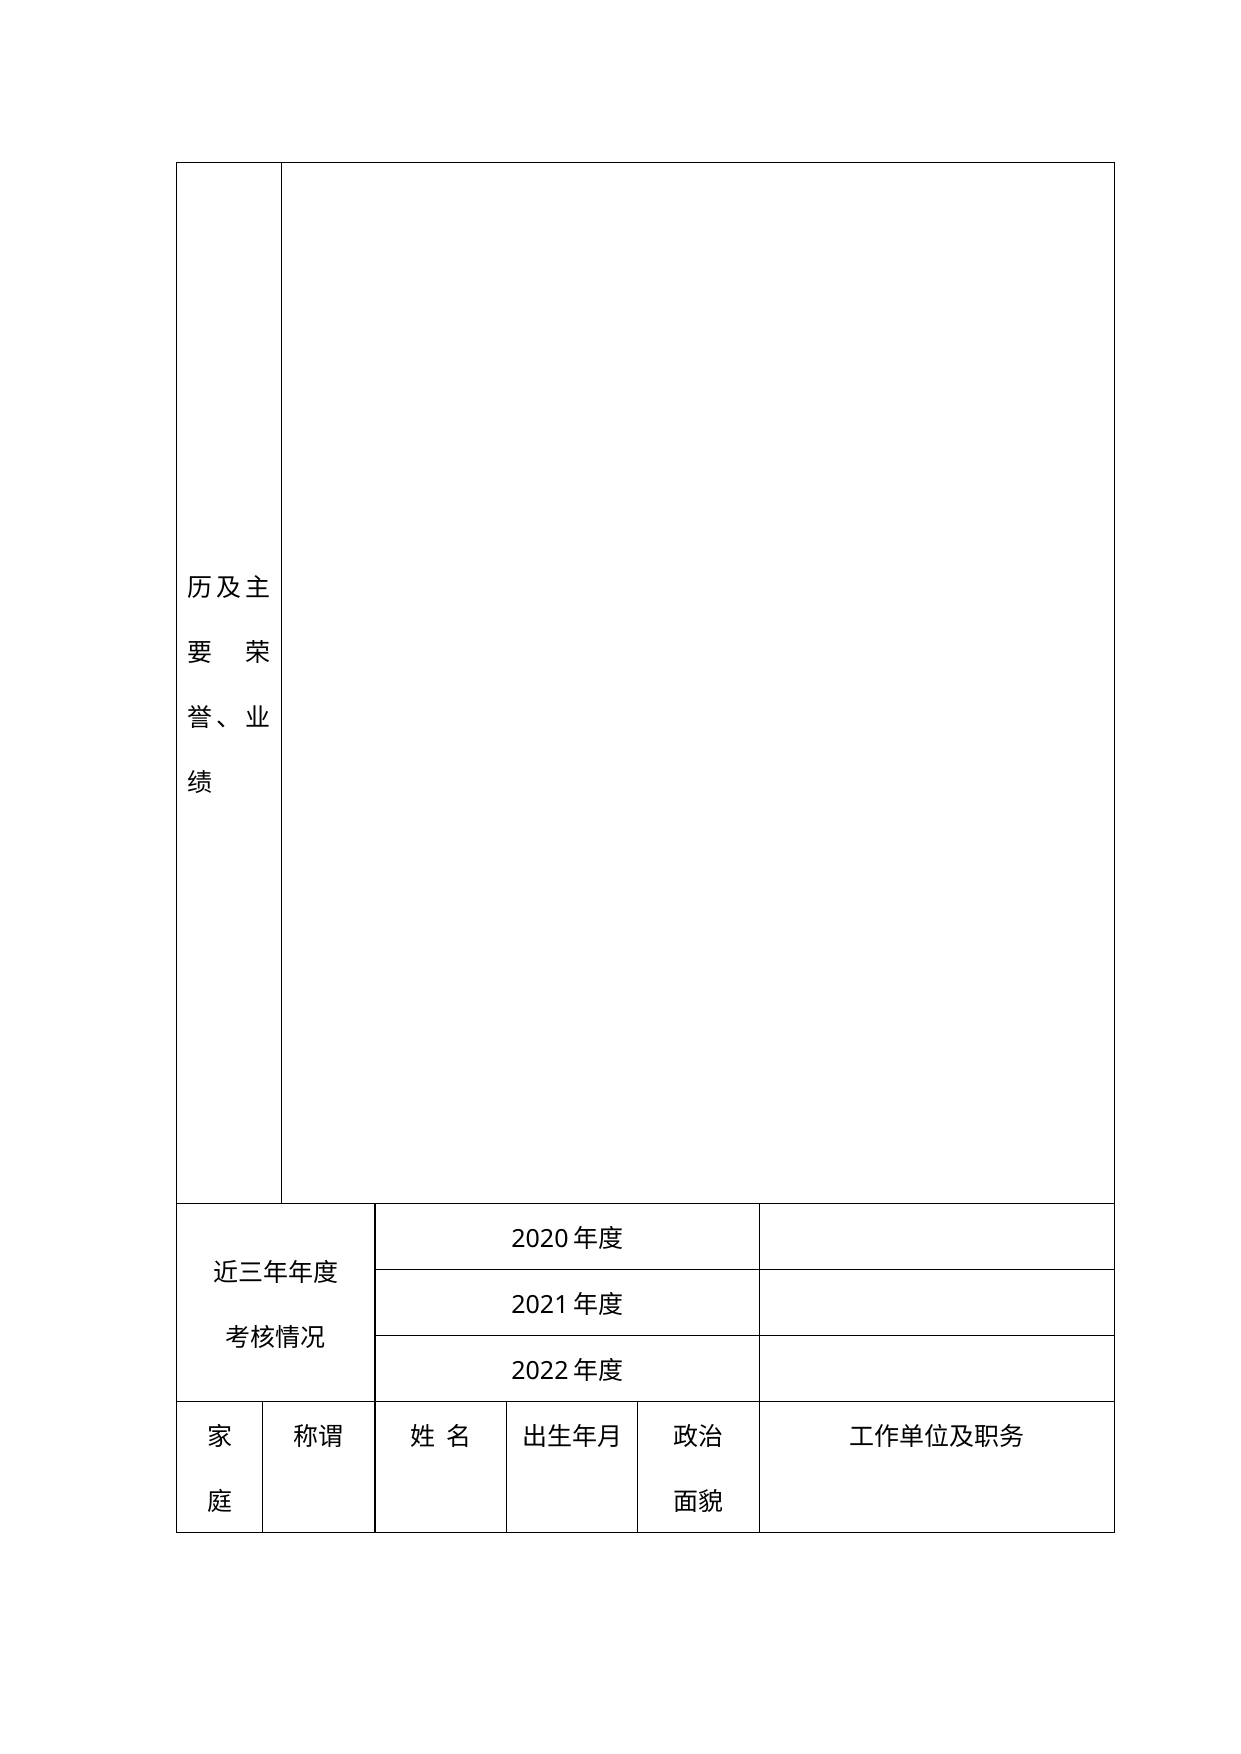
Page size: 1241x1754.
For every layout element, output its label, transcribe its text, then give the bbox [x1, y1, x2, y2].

table_cell 称谓 [263, 1402, 374, 1532]
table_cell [177, 1402, 262, 1532]
table_cell 2020年度 [376, 1204, 759, 1269]
table_cell 政治 面貌 [638, 1402, 759, 1532]
table_cell 工作经历及主要荣誉、业绩 [177, 163, 281, 1203]
table_cell 姓 名 [376, 1402, 506, 1532]
table_cell [282, 163, 1114, 1203]
table_cell 工作单位及职务 [760, 1402, 1114, 1532]
table_cell [760, 1336, 1114, 1401]
table_cell 出生年月 [507, 1402, 637, 1532]
table_cell 近三年年度 考核情况 [177, 1204, 374, 1401]
table_cell [760, 1204, 1114, 1269]
table_cell 2022年度 [376, 1336, 759, 1401]
table_cell 2021年度 [376, 1270, 759, 1335]
table_cell [760, 1270, 1114, 1335]
